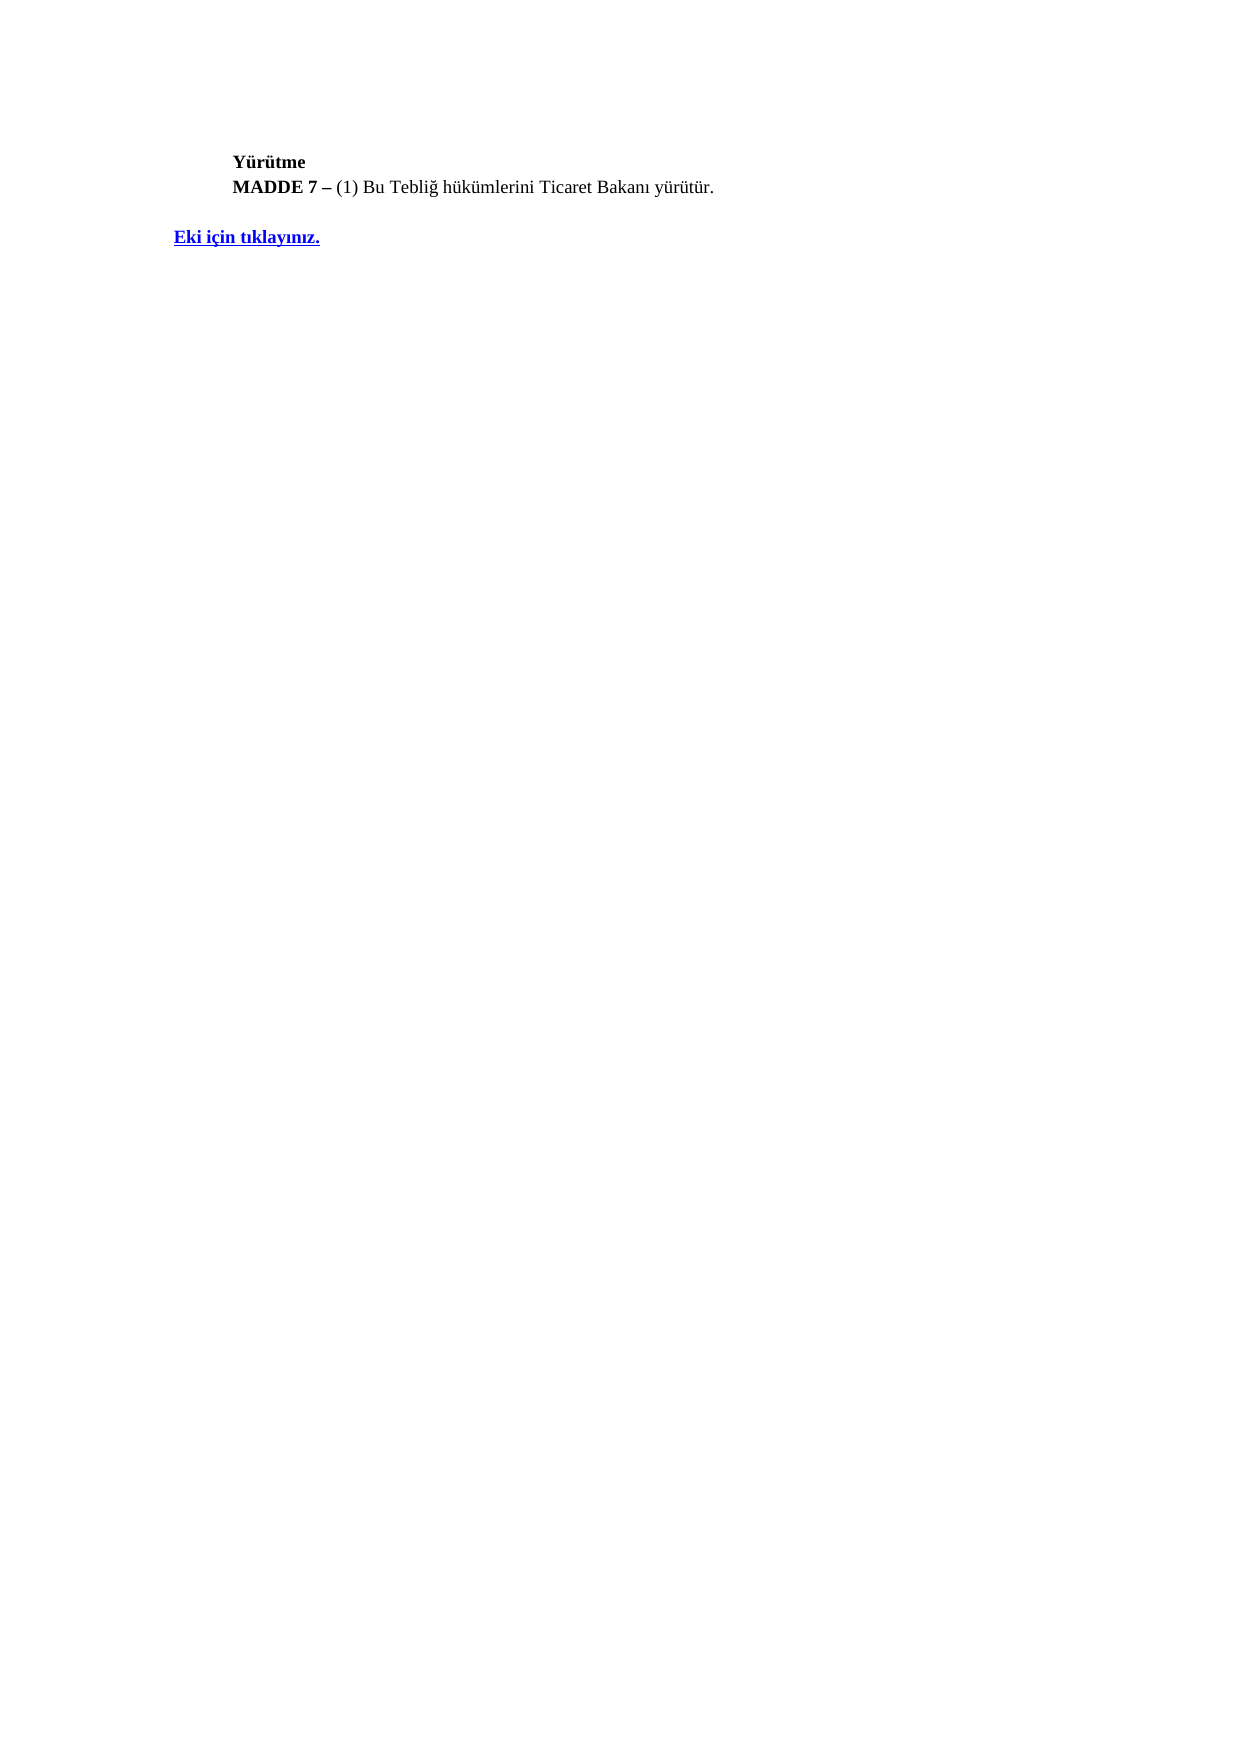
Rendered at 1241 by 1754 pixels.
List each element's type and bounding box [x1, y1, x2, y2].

table_header [148, 148, 1093, 274]
